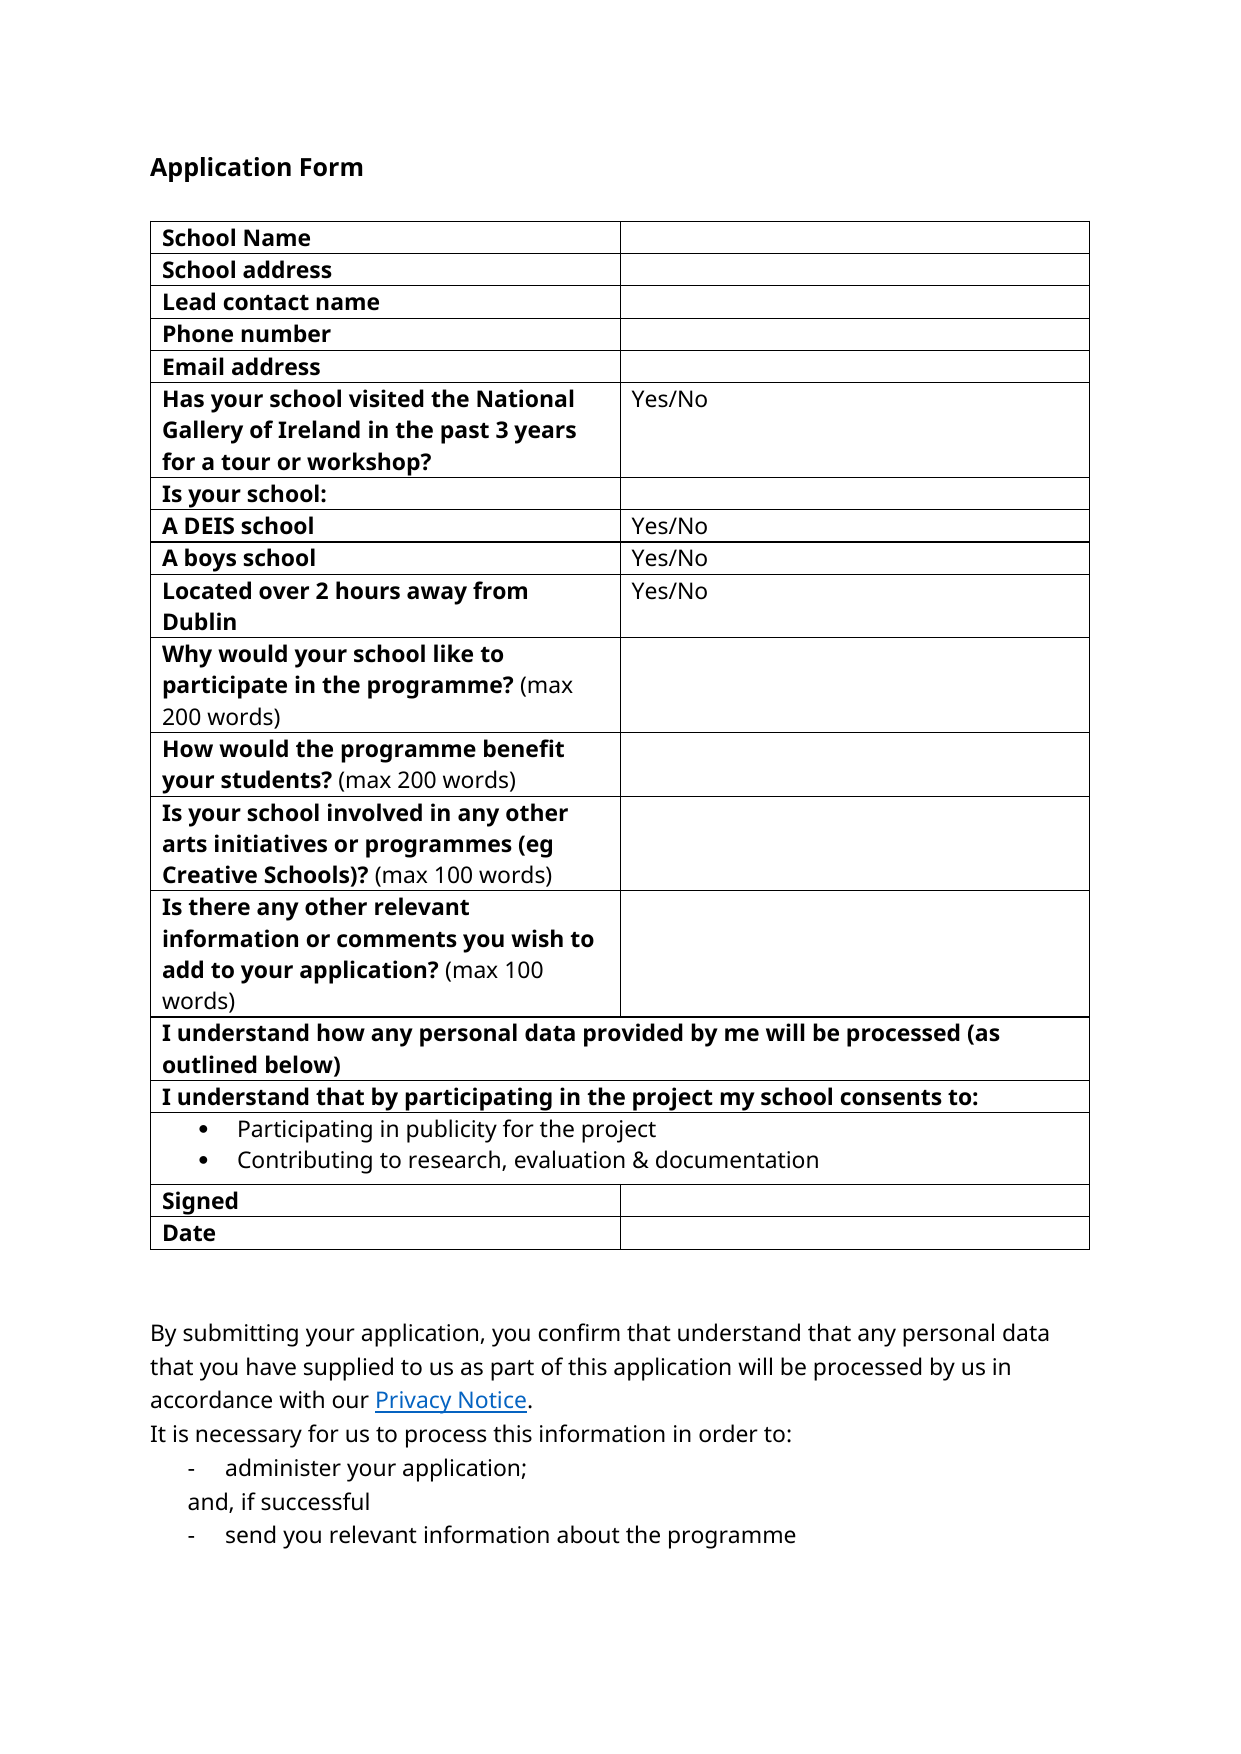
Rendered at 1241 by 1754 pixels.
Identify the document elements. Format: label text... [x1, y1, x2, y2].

table_cell How would the programme benefit your students? (max 200 words) [151, 733, 620, 796]
table_header School Name [151, 222, 620, 253]
table_cell [621, 254, 1089, 285]
table_cell [621, 478, 1089, 509]
table_cell Email address [151, 351, 620, 382]
table_cell [621, 319, 1089, 350]
table_cell [621, 733, 1089, 796]
text It is necessary for us to process this information in order to: [150, 1418, 1090, 1449]
table_cell [621, 638, 1089, 732]
text and, if successful [187, 1486, 1090, 1517]
table_cell Is your school involved in any other arts initiatives or programmes (eg Creative Schools)? (max 100 words) [151, 797, 620, 890]
text By submitting your application, you confirm that understand that any personal data that you have supplied to us as part of this application will be processed by us in accordance with our Privacy Notice. [150, 1317, 1090, 1416]
table_cell [621, 351, 1089, 382]
list administer your application; [187, 1452, 1090, 1483]
table_cell Yes/No [621, 575, 1089, 637]
table_cell Date [151, 1217, 620, 1248]
table_cell Is your school: [151, 478, 620, 509]
table_cell Located over 2 hours away from Dublin [151, 575, 620, 637]
table_cell Yes/No [621, 543, 1089, 574]
table_cell [621, 286, 1089, 317]
table_cell A DEIS school [151, 510, 620, 541]
table_header [621, 222, 1089, 253]
table_cell A boys school [151, 543, 620, 574]
table_cell Signed [151, 1185, 620, 1216]
table_cell Yes/No [621, 383, 1089, 477]
table_cell Participating in publicity for the project Contributing to research, evaluation & documentation [151, 1113, 1089, 1184]
table_cell School address [151, 254, 620, 285]
table_cell Why would your school like to participate in the programme? (max 200 words) [151, 638, 620, 732]
table_cell Has your school visited the National Gallery of Ireland in the past 3 years for a tour or workshop? [151, 383, 620, 477]
table_cell I understand that by participating in the project my school consents to: [151, 1081, 1089, 1112]
table_cell [621, 891, 1089, 1016]
table_cell Phone number [151, 319, 620, 350]
text Application Form [150, 150, 1090, 184]
table_cell Lead contact name [151, 286, 620, 317]
table_cell I understand how any personal data provided by me will be processed (as outlined below) [151, 1018, 1089, 1080]
table_cell [621, 1185, 1089, 1216]
table_cell [621, 797, 1089, 890]
table_cell Is there any other relevant information or comments you wish to add to your application? (max 100 words) [151, 891, 620, 1016]
table_cell [621, 1217, 1089, 1248]
table_cell Yes/No [621, 510, 1089, 541]
list send you relevant information about the programme [187, 1519, 1090, 1551]
